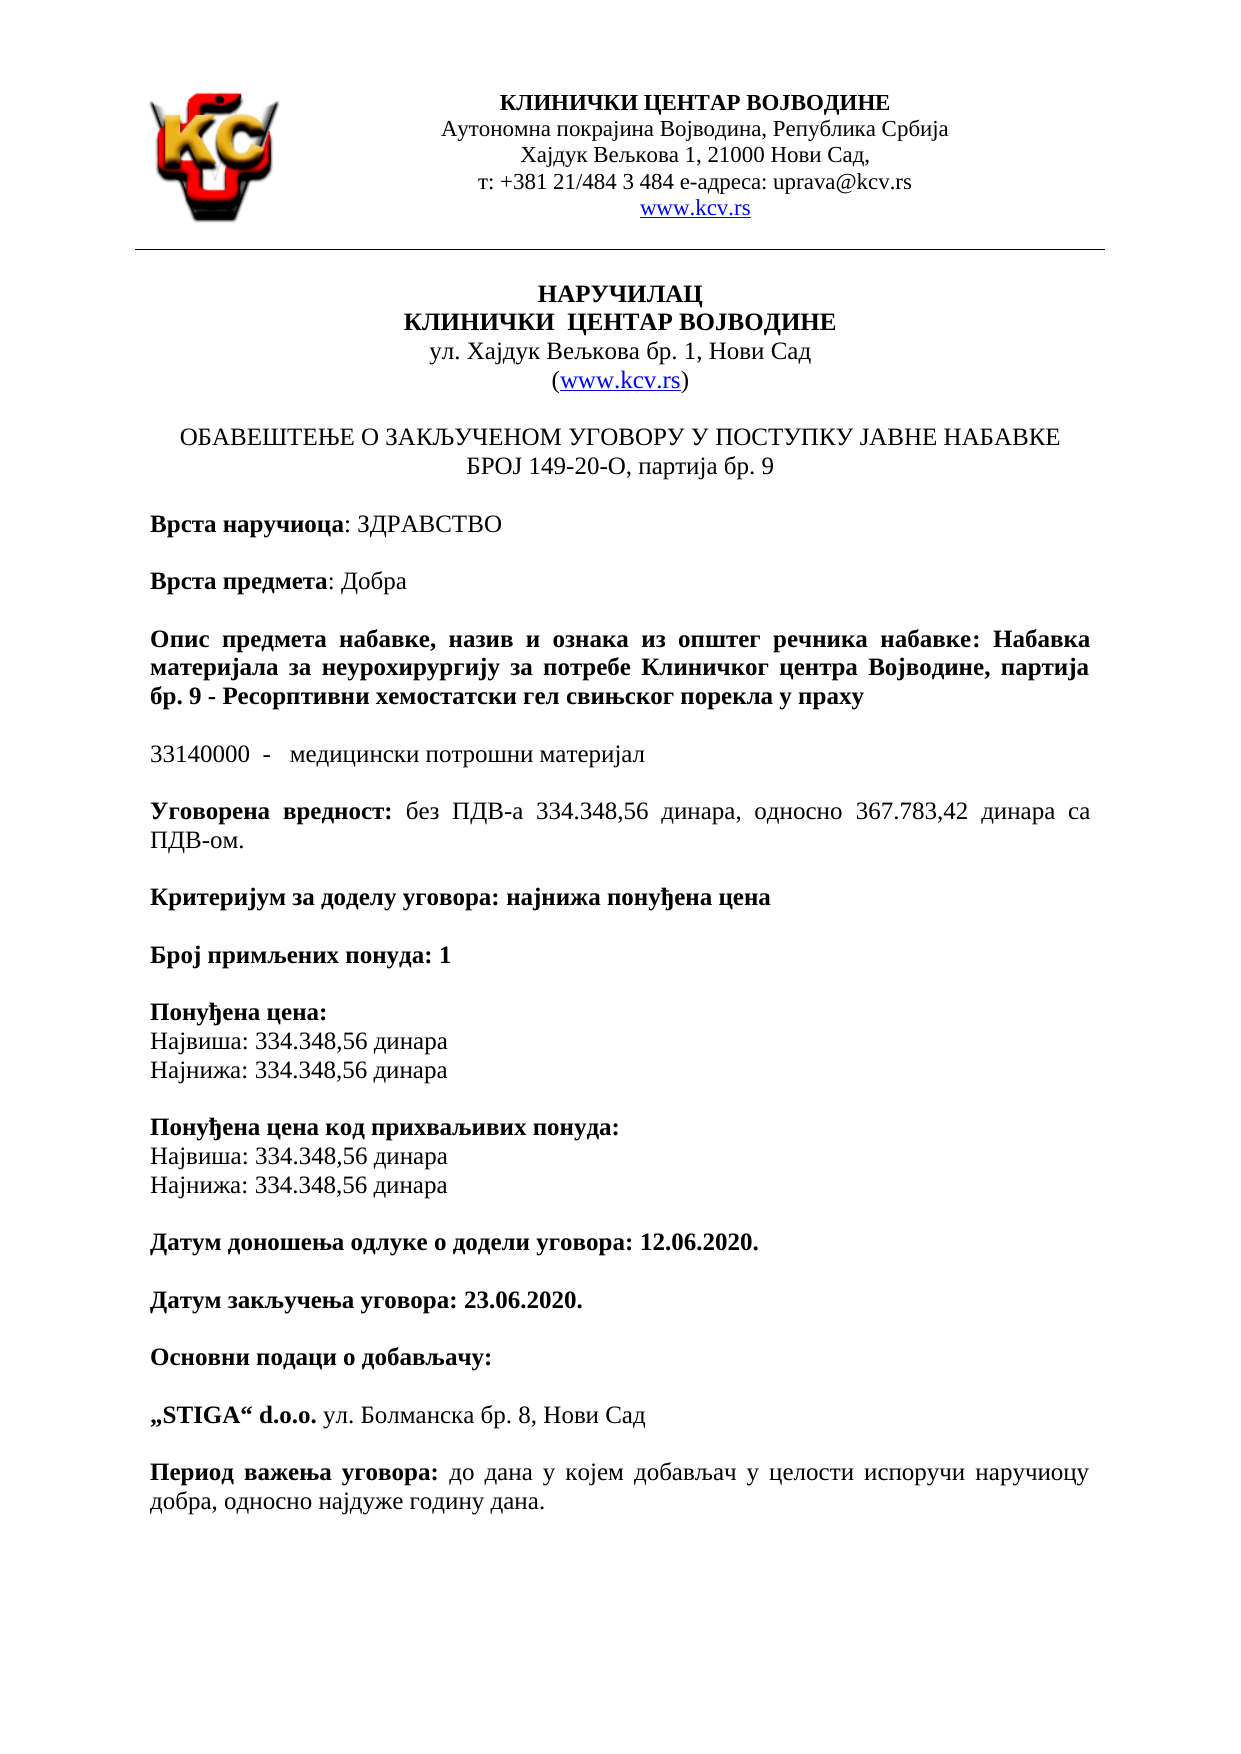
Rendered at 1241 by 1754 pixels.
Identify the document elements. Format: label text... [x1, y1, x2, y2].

table_header [135, 89, 285, 249]
text Опис предмета набавке, назив и ознака из општег речника набавке: Набавка материјала за неурохирургију за потребе Клиничког центра Војводине, партија бр. 9 - Ресорптивни хемостатски гел свињског порекла у праху [150, 624, 1090, 710]
text Датум закључења уговора: 23.06.2020. [150, 1285, 1090, 1314]
text Уговорена вредност: без ПДВ-а 334.348,56 динара, односно 367.783,42 динара са ПДВ-ом. [150, 796, 1090, 854]
text Врста предмета: [150, 566, 1090, 595]
table_header КЛИНИЧКИ ЦЕНТАР ВОЈВОДИНЕ Аутономна покрајина Војводина, Република Србија Хајдук Вељкова 1, 21000 Нови Сад, т: +381 21/484 3 484 e-адреса: uprava@kcv.rs www.kcv.rs [285, 89, 1105, 249]
text ул. Хајдук Вељкова бр. 1, Нови Сад [150, 336, 1090, 365]
text Период важења уговора: до дана у којем добављач у целости испоручи наручиоцу добра, односно најдуже годину дана. [150, 1457, 1090, 1515]
text Најнижа: 334.348,56 динара [150, 1170, 1090, 1199]
text Датум доношења одлуке о додели уговора: 12.06.2020. [150, 1227, 1090, 1256]
text „STIGA“ d.o.o. ул. Болманска бр. 8, Нови Сад [150, 1400, 1090, 1429]
text Врста наручиоца: ЗДРАВСТВО [150, 509, 1090, 537]
text 33140000 - медицински потрошни материјал [150, 739, 1090, 767]
text Највиша: 334.348,56 динара [150, 1141, 1090, 1170]
text Понуђена цена код прихваљивих понуда: [150, 1112, 1090, 1141]
text Основни подаци о добављачу: [150, 1342, 1090, 1371]
text Број примљених понуда: 1 [150, 940, 1090, 969]
text (www.kcv.rs) [150, 365, 1090, 394]
subtitle НАРУЧИЛАЦ [150, 279, 1090, 307]
text Најнижа: 334.348,56 динара [150, 1055, 1090, 1084]
text Највиша: 334.348,56 динара [150, 1026, 1090, 1055]
text Критеријум за доделу уговора: најнижа понуђена цена [150, 882, 1090, 911]
subtitle КЛИНИЧКИ ЦЕНТАР ВОЈВОДИНЕ [150, 307, 1090, 336]
text ОБАВЕШТЕЊЕ О ЗАКЉУЧЕНОМ УГОВОРУ У ПОСТУПКУ ЈАВНЕ НАБАВКЕ БРОЈ 149-20-O, партија бр. 9 [150, 422, 1090, 480]
text Понуђена цена: [150, 997, 1090, 1026]
